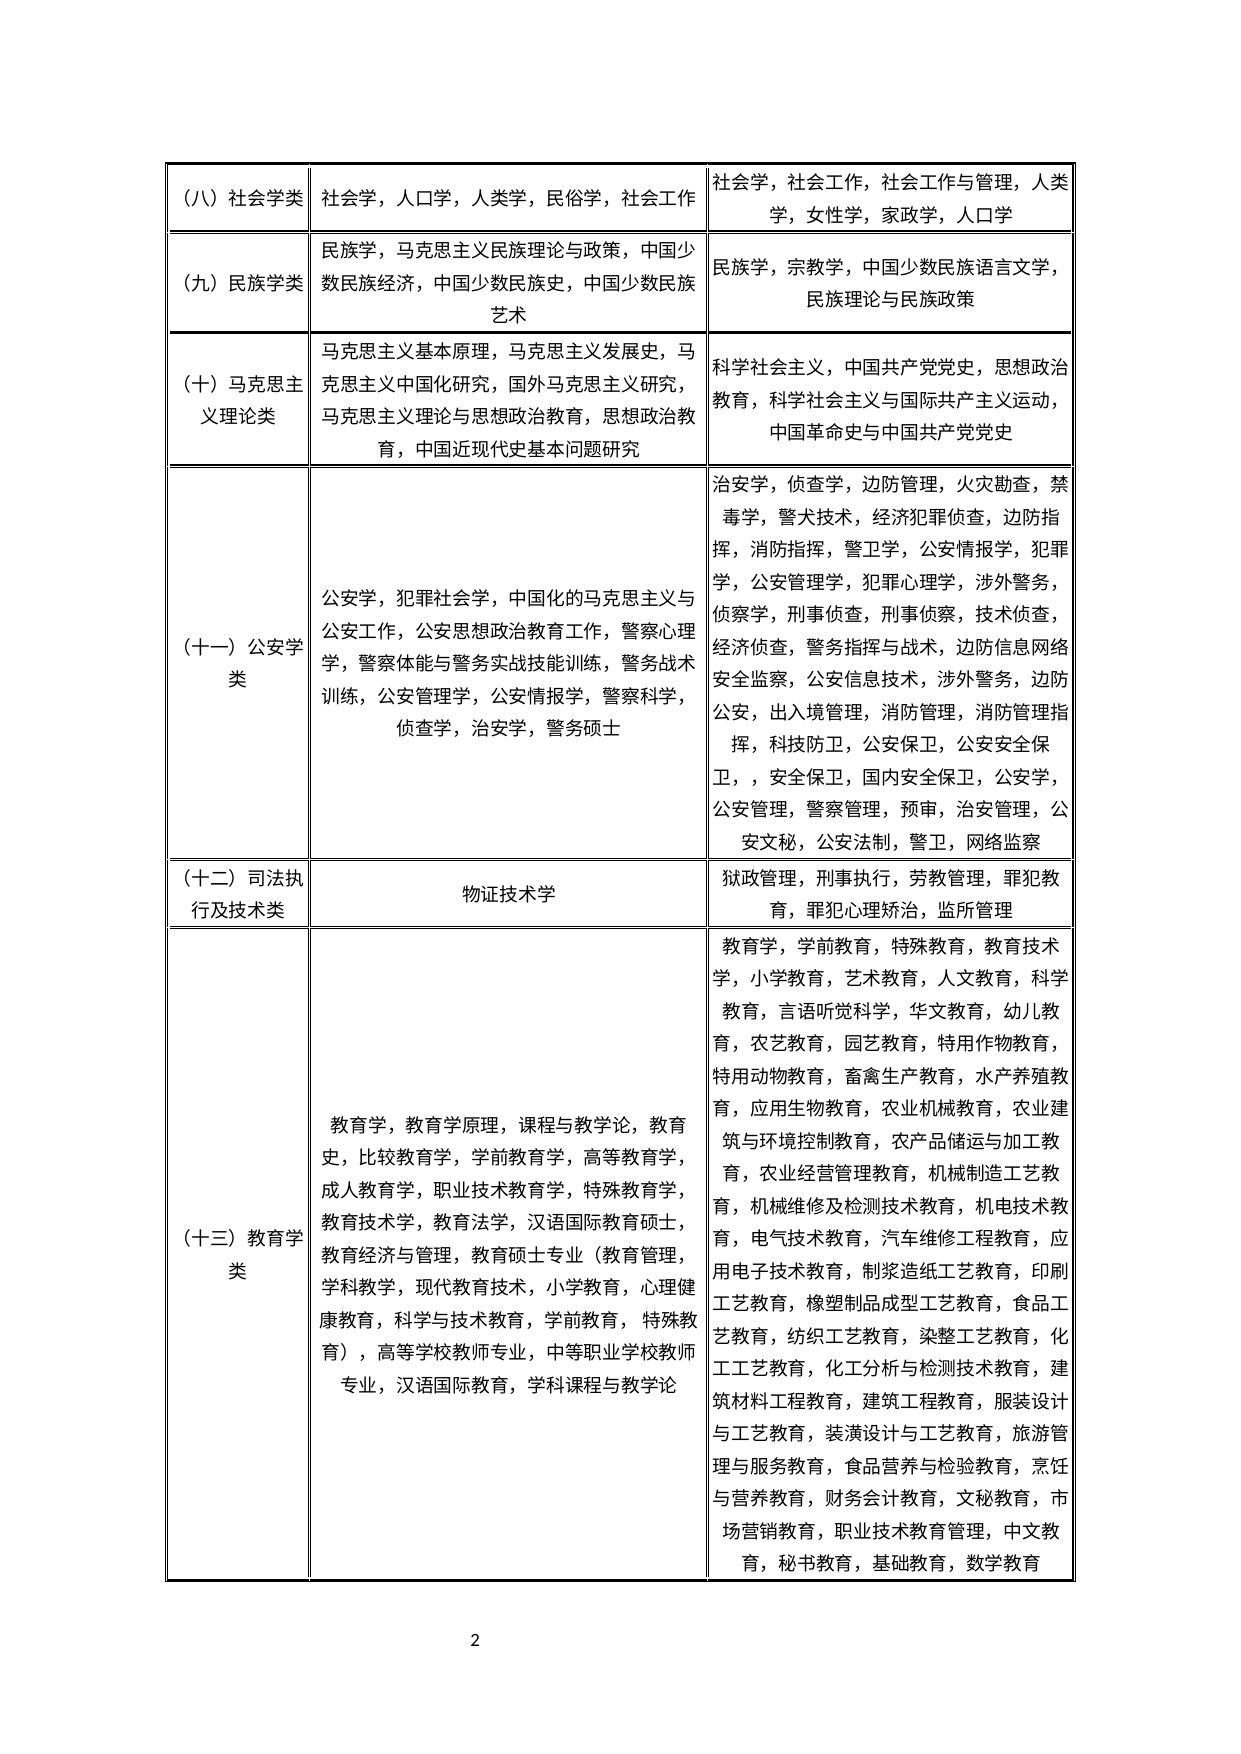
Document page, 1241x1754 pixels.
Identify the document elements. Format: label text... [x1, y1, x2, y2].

table_cell 物证技术学 [311, 861, 706, 926]
table_cell 公安学，犯罪社会学，中国化的马克思主义与公安工作，公安思想政治教育工作，警察心理学，警察体能与警务实战技能训练，警务战术训练，公安管理学，公安情报学，警察科学，侦查学，治安学，警务硕士 [311, 468, 706, 857]
table_cell 马克思主义基本原理，马克思主义发展史，马克思主义中国化研究，国外马克思主义研究，马克思主义理论与思想政治教育，思想政治教育，中国近现代史基本问题研究 [311, 334, 706, 464]
table_cell 民族学，马克思主义民族理论与政策，中国少数民族经济，中国少数民族史，中国少数民族艺术 [311, 234, 706, 331]
table_cell （八）社会学类 [168, 165, 309, 230]
table_cell 教育学，学前教育，特殊教育，教育技术学，小学教育，艺术教育，人文教育，科学教育，言语听觉科学，华文教育，幼儿教育，农艺教育，园艺教育，特用作物教育，特用动物教育，畜禽生产教育，水产养殖教育，应用生物教育，农业机械教育，农业建筑与环境控制教育，农产品储运与加工教育，农业经营管理教育，机械制造工艺教育，机械维修及检测技术教育，机电技术教育，电气技术教育，汽车维修工程教育，应用电子技术教育，制浆造纸工艺教育，印刷工艺教育，橡塑制品成型工艺教育，食品工艺教育，纺织工艺教育，染整工艺教育，化工工艺教育，化工分析与检测技术教育，建筑材料工程教育，建筑工程教育，服装设计与工艺教育，装潢设计与工艺教育，旅游管理与服务教育，食品营养与检验教育，烹饪与营养教育，财务会计教育，文秘教育，市场营销教育，职业技术教育管理，中文教育，秘书教育，基础教育，数学教育 [708, 926, 1074, 1579]
table_cell （十）马克思主义理论类 [168, 331, 308, 464]
table_cell （十一）公安学类 [168, 464, 308, 857]
table_cell 教育学，教育学原理，课程与教学论，教育史，比较教育学，学前教育学，高等教育学，成人教育学，职业技术教育学，特殊教育学，教育技术学，教育法学，汉语国际教育硕士，教育经济与管理，教育硕士专业（教育管理，学科教学，现代教育技术，小学教育，心理健康教育，科学与技术教育，学前教育， 特殊教育），高等学校教师专业，中等职业学校教师专业，汉语国际教育，学科课程与教学论 [310, 929, 708, 1579]
table_cell （九）民族学类 [168, 230, 308, 331]
table_cell 狱政管理，刑事执行，劳教管理，罪犯教育，罪犯心理矫治，监所管理 [709, 858, 1073, 926]
table_cell （十三）教育学类 [166, 926, 309, 1579]
table_cell 社会学，人口学，人类学，民俗学，社会工作 [310, 165, 708, 230]
table_cell 民族学，宗教学，中国少数民族语言文学，民族理论与民族政策 [709, 230, 1073, 331]
table_cell 社会学，社会工作，社会工作与管理，人类学，女性学，家政学，人口学 [708, 165, 1072, 230]
table_cell 治安学，侦查学，边防管理，火灾勘查，禁毒学，警犬技术，经济犯罪侦查，边防指挥，消防指挥，警卫学，公安情报学，犯罪学，公安管理学，犯罪心理学，涉外警务，侦察学，刑事侦查，刑事侦察，技术侦查，经济侦查，警务指挥与战术，边防信息网络安全监察，公安信息技术，涉外警务，边防公安，出入境管理，消防管理，消防管理指挥，科技防卫，公安保卫，公安安全保卫，，安全保卫，国内安全保卫，公安学，公安管理，警察管理，预审，治安管理，公安文秘，公安法制，警卫，网络监察 [709, 464, 1073, 857]
table_cell 科学社会主义，中国共产党党史，思想政治教育，科学社会主义与国际共产主义运动，中国革命史与中国共产党党史 [709, 331, 1072, 464]
table_cell （十二）司法执行及技术类 [168, 858, 308, 926]
